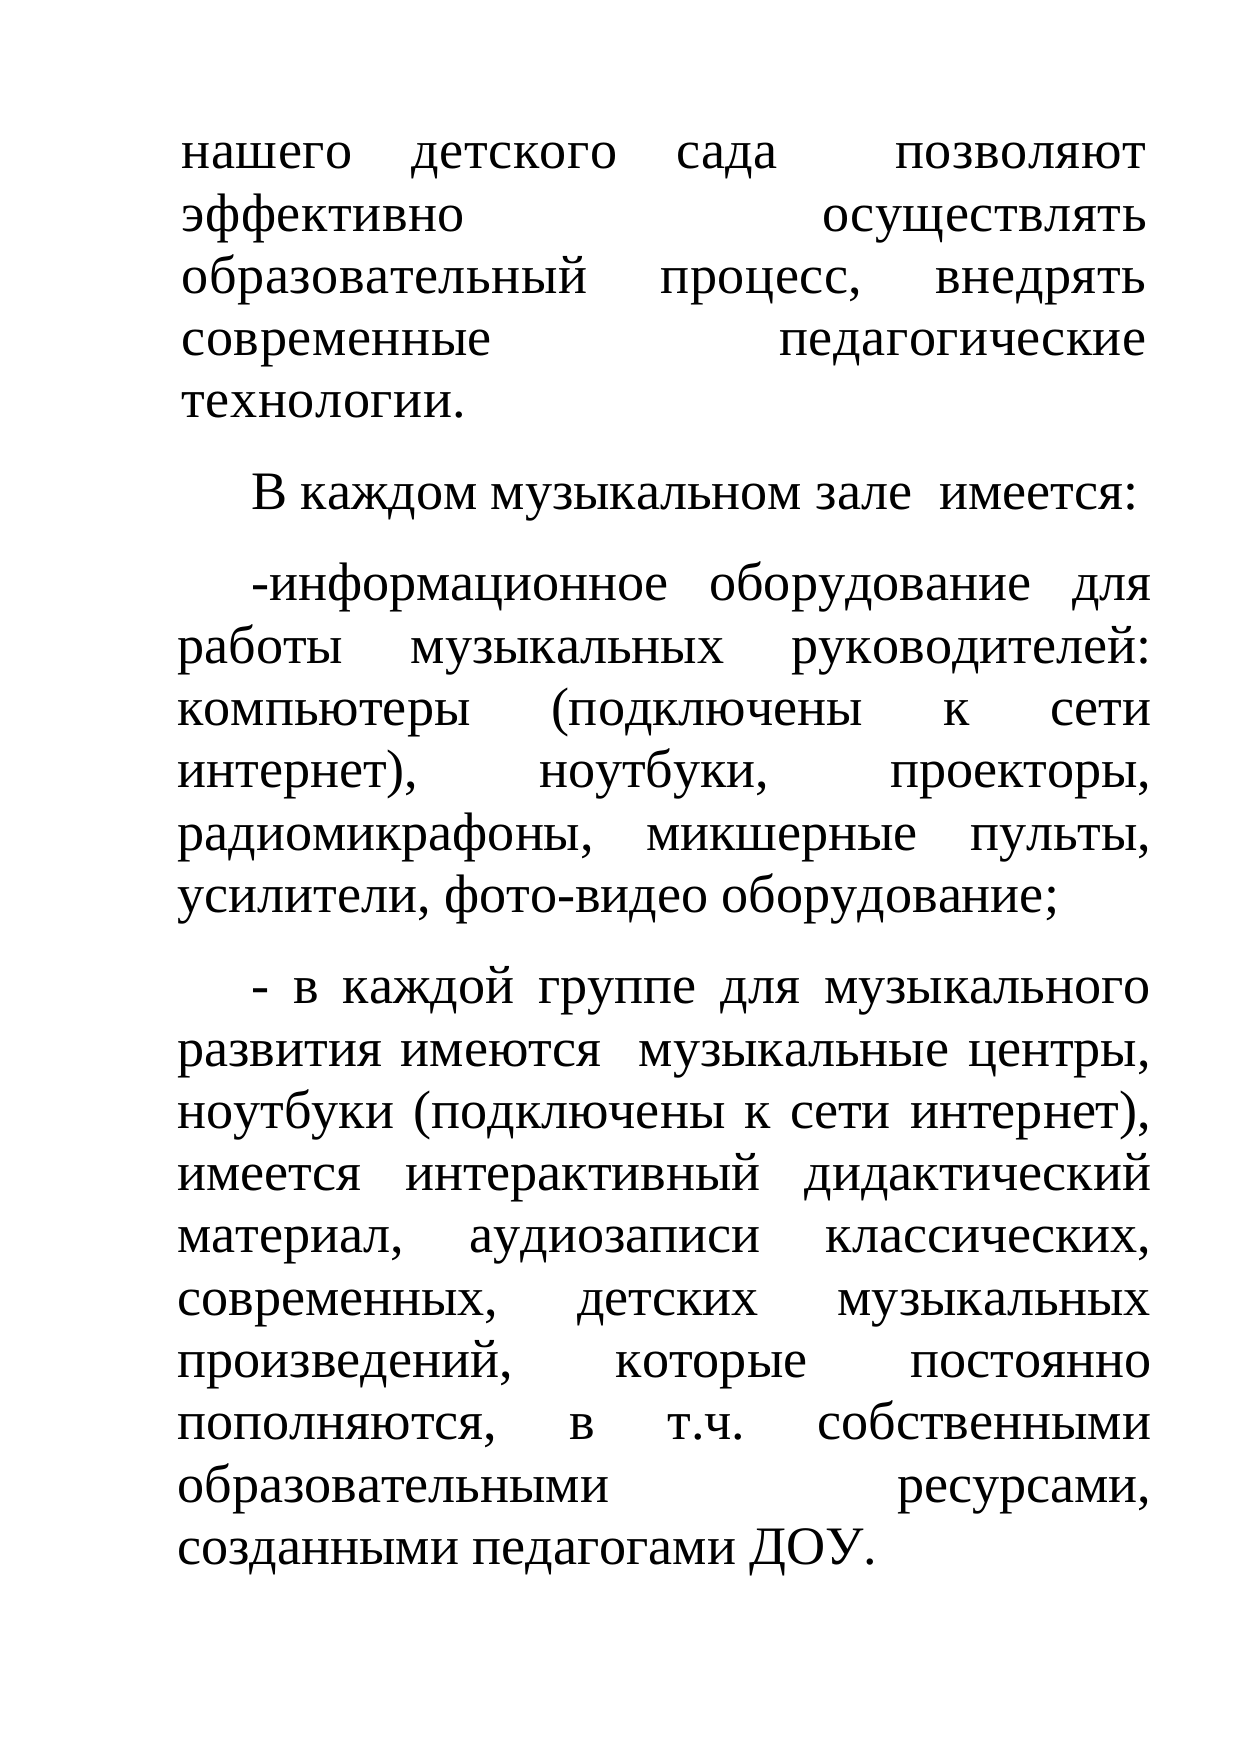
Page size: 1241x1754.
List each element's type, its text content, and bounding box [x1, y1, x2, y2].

list - в каждой группе для музыкального развития имеются музыкальные центры, ноутбуки (подключены к сети интернет), имеется интерактивный дидактический материал, аудиозаписи классических, современных, детских музыкальных произведений, которые постоянно пополняются, в т.ч. собственными образовательными ресурсами, созданными педагогами ДОУ. [177, 953, 1152, 1576]
text -информационное оборудование для работы музыкальных руководителей: компьютеры (подключены к сети интернет), ноутбуки, проекторы, радиомикрафоны, микшерные пульты, усилители, фото-видео оборудование; [177, 550, 1152, 924]
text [181, 118, 1147, 429]
text В каждом музыкальном зале имеется: [177, 459, 1152, 521]
